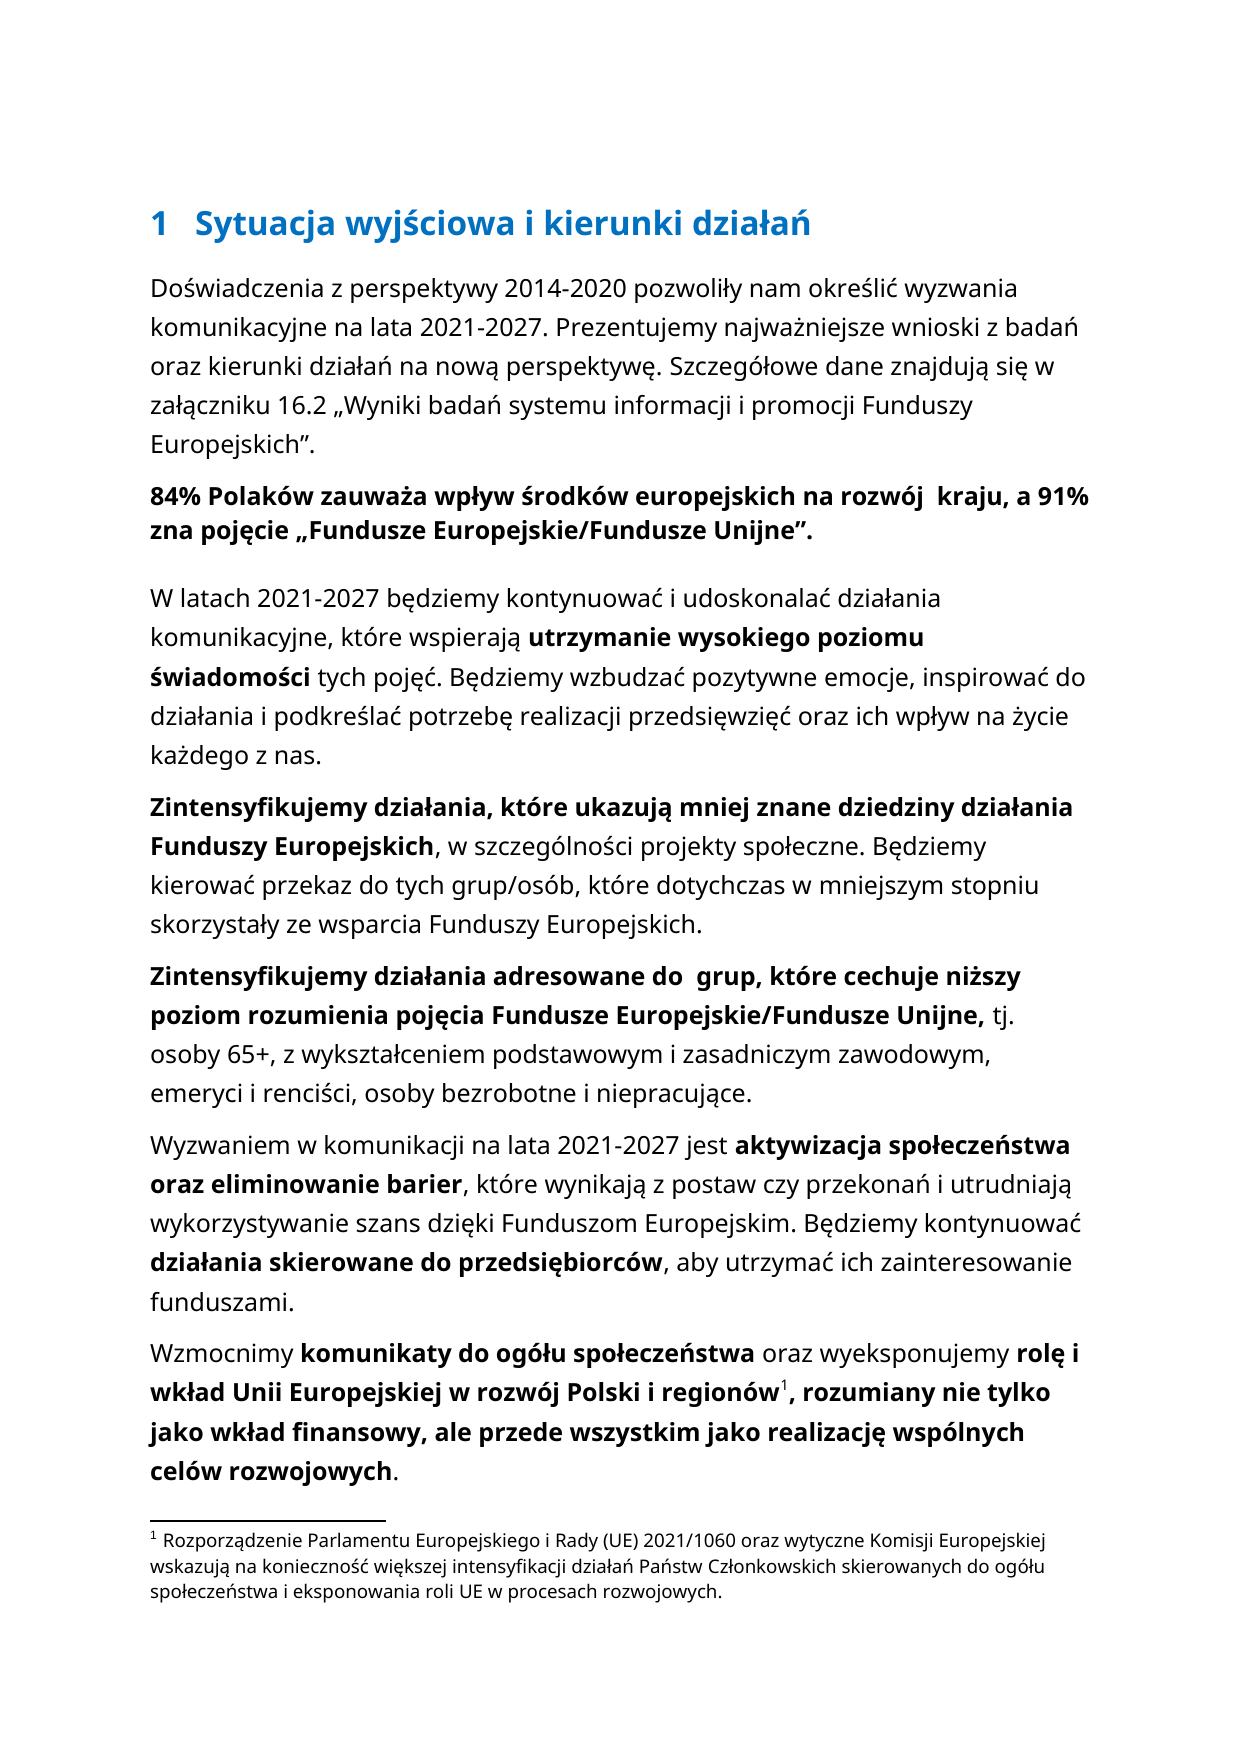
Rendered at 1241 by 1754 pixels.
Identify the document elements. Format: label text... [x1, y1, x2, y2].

list Zintensyfikujemy działania adresowane do grup, które cechuje niższy poziom rozumienia pojęcia Fundusze Europejskie/Fundusze Unijne, tj. osoby 65+, z wykształceniem podstawowym i zasadniczym zawodowym, emeryci i renciści, osoby bezrobotne i niepracujące. [150, 958, 1090, 1110]
list W latach 2021-2027 będziemy kontynuować i udoskonalać działania komunikacyjne, które wspierają utrzymanie wysokiego poziomu świadomości tych pojęć. Będziemy wzbudzać pozytywne emocje, inspirować do działania i podkreślać potrzebę realizacji przedsięwzięć oraz ich wpływ na życie każdego z nas. [150, 581, 1090, 772]
list Wyzwaniem w komunikacji na lata 2021-2027 jest aktywizacja społeczeństwa oraz eliminowanie barier, które wynikają z postaw czy przekonań i utrudniają wykorzystywanie szans dzięki Funduszom Europejskim. Będziemy kontynuować działania skierowane do przedsiębiorców, aby utrzymać ich zainteresowanie funduszami. [150, 1128, 1090, 1318]
text 84% Polaków zauważa wpływ środków europejskich na rozwój kraju, a 91% zna pojęcie „Fundusze Europejskie/Fundusze Unijne”. [150, 479, 1090, 547]
list Zintensyfikujemy działania, które ukazują mniej znane dziedziny działania Funduszy Europejskich, w szczególności projekty społeczne. Będziemy kierować przekaz do tych grup/osób, które dotychczas w mniejszym stopniu skorzystały ze wsparcia Funduszy Europejskich. [150, 789, 1090, 941]
subtitle Sytuacja wyjściowa i kierunki działań [150, 200, 1090, 245]
text Wzmocnimy komunikaty do ogółu społeczeństwa oraz wyeksponujemy rolę i wkład Unii Europejskiej w rozwój Polski i regionów, rozumiany nie tylko jako wkład finansowy, ale przede wszystkim jako realizację wspólnych celów rozwojowych. [150, 1336, 1090, 1487]
list Doświadczenia z perspektywy 2014-2020 pozwoliły nam określić wyzwania komunikacyjne na lata 2021-2027. Prezentujemy najważniejsze wnioski z badań oraz kierunki działań na nową perspektywę. Szczegółowe dane znajdują się w załączniku 16.2 „Wyniki badań systemu informacji i promocji Funduszy Europejskich”. [150, 270, 1090, 461]
